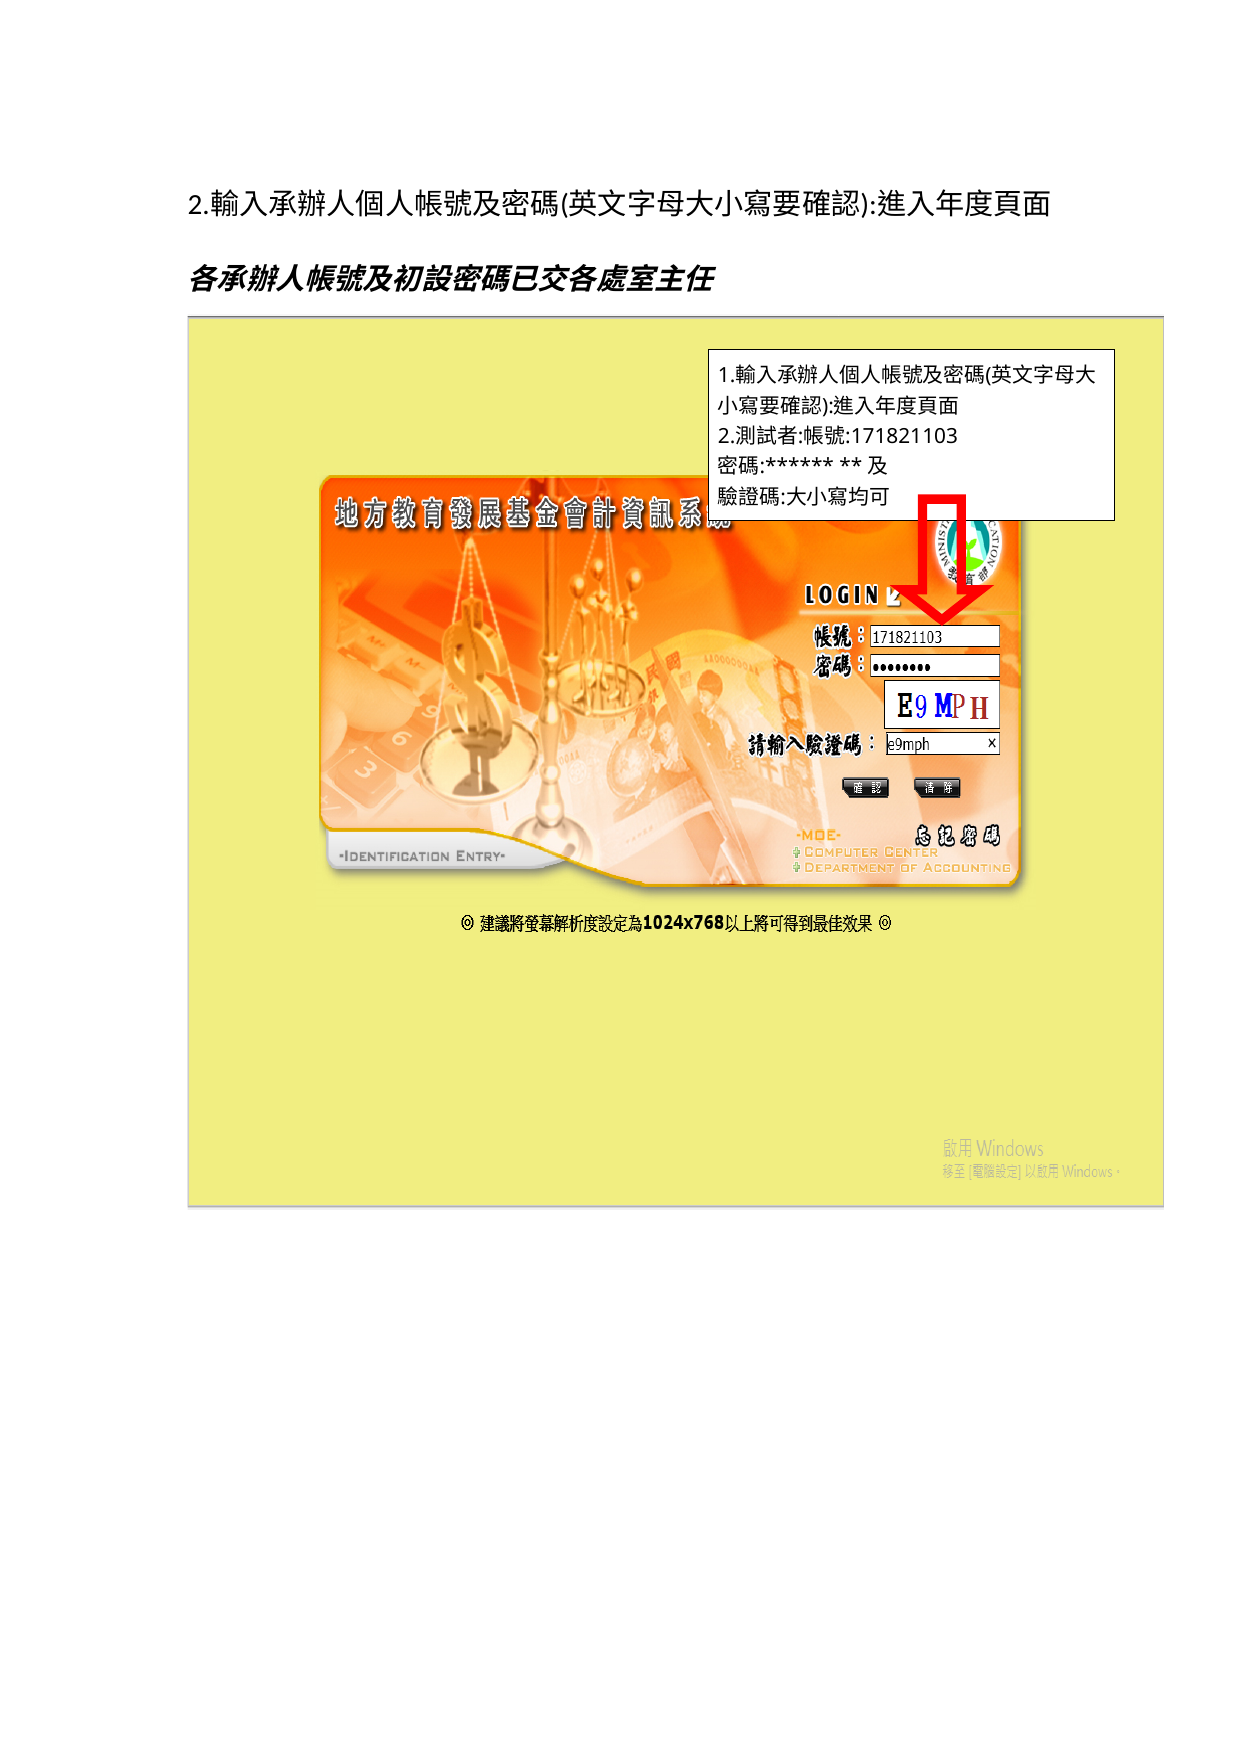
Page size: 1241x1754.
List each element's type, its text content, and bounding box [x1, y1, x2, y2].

picture [187, 314, 1164, 1210]
text 各承辦人帳號及初設密碼已交各處室主任 [187, 239, 1053, 314]
text 2.輸入承辦人個人帳號及密碼(英文字母大小寫要確認):進入年度頁面 [187, 164, 1053, 239]
